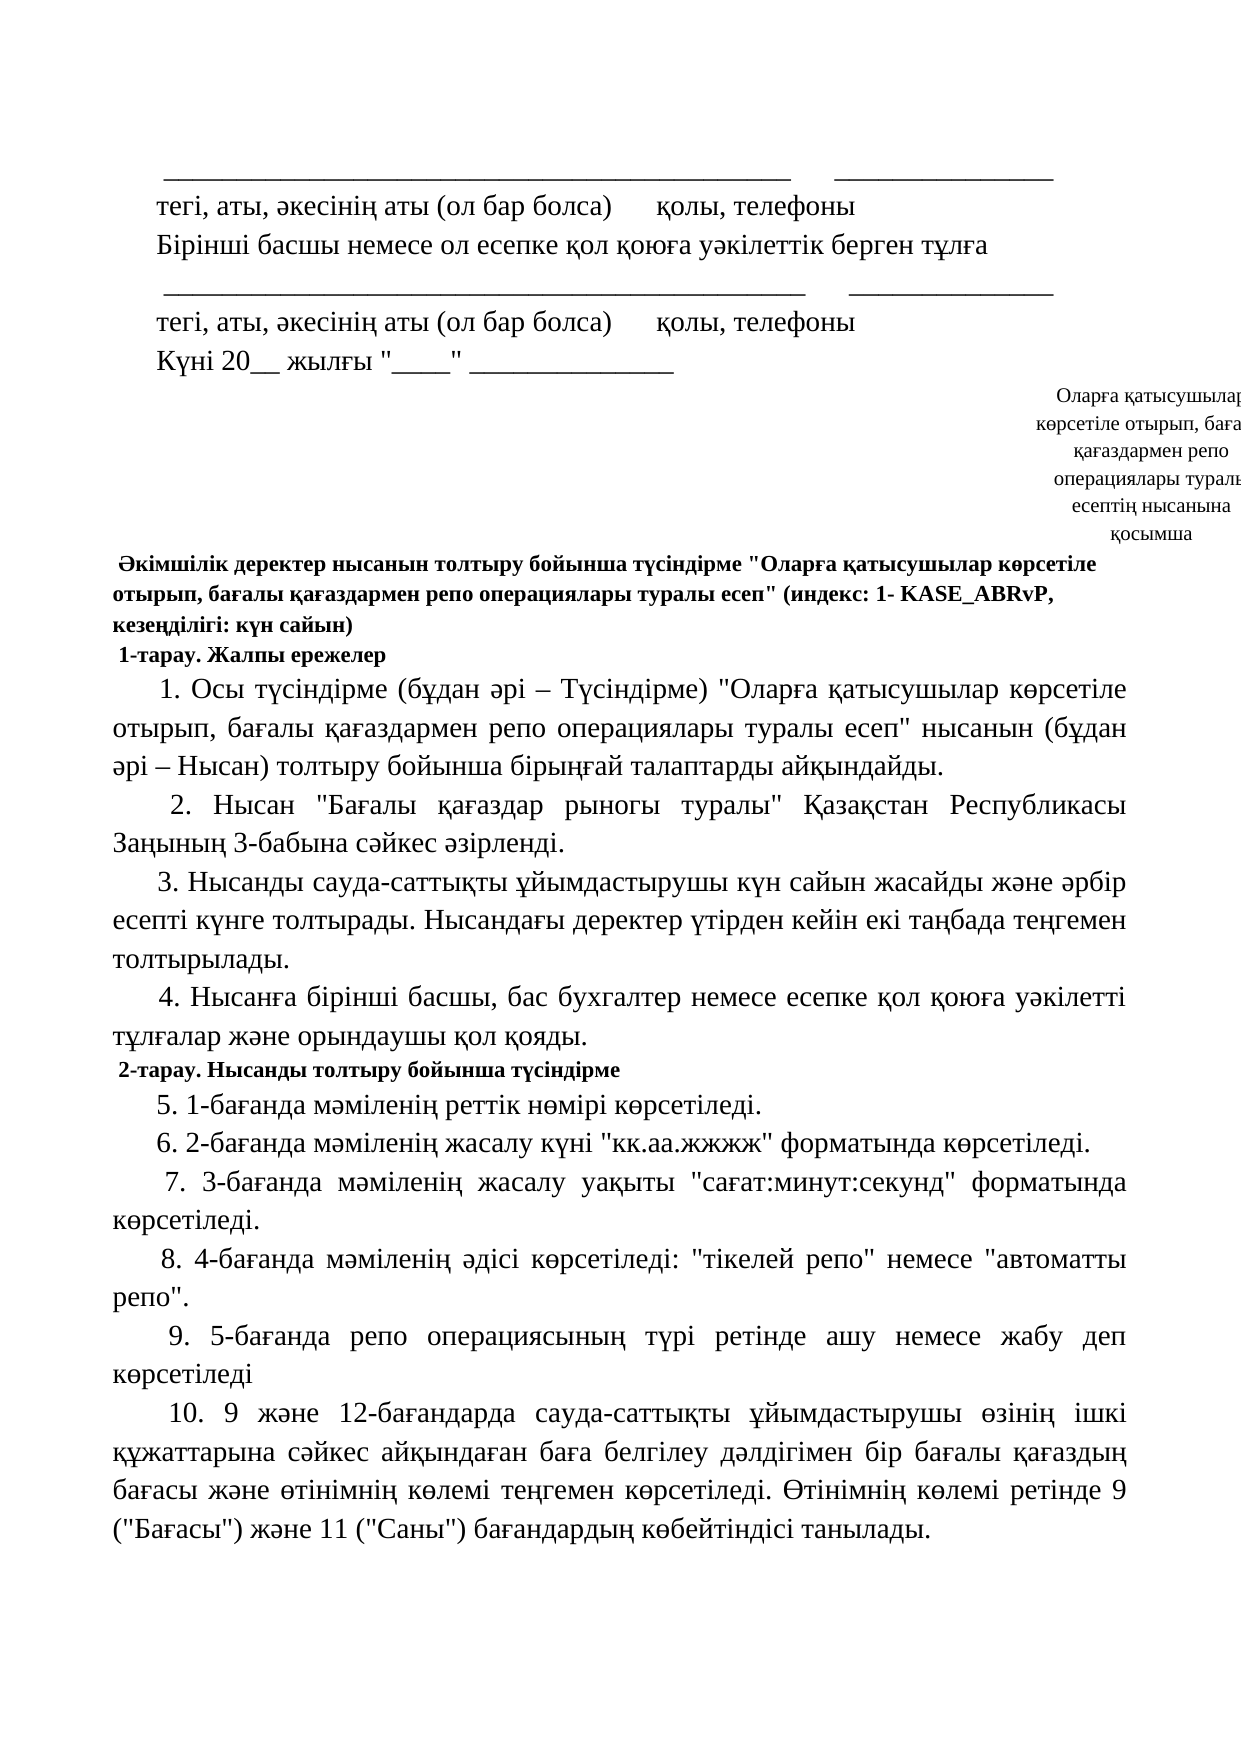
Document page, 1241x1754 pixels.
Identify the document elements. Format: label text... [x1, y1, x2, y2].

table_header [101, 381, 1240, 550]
text 5. 1-бағанда мәміленің реттік нөмірі көрсетіледі. [112, 1087, 1128, 1120]
text 2-тарау. Нысанды толтыру бойынша түсіндірме [112, 1057, 1128, 1083]
text 4. Нысанға бірінші басшы, бас бухгалтер немесе есепке қол қоюға уәкілетті тұлғалар және орындаушы қол қояды. [112, 979, 1128, 1052]
text 7. 3-бағанда мәміленің жасалу уақыты "сағат:минут:секунд" форматында көрсетіледі. [112, 1164, 1128, 1236]
text Бірінші басшы немесе ол есепке қол қоюға уәкілеттік берген тұлға [112, 227, 1128, 261]
text ___________________________________________ _______________ [112, 150, 1128, 183]
text 8. 4-бағанда мәміленің әдісі көрсетіледі: "тікелей репо" немесе "автоматты репо". [112, 1241, 1128, 1313]
text тегі, аты, әкесінің аты (ол бар болса) қолы, телефоны [112, 304, 1128, 338]
text 1-тарау. Жалпы ережелер [112, 641, 1128, 667]
text Күні 20__ жылғы "____" ______________ [112, 343, 1128, 376]
text 1. Осы түсіндірме (бұдан әрі – Түсіндірме) "Оларға қатысушылар көрсетіле отырып, бағалы қағаздармен репо операциялары туралы есеп" нысанын (бұдан әрі – Нысан) толтыру бойынша бірыңғай талаптарды айқындайды. [112, 671, 1128, 782]
text 6. 2-бағанда мәміленің жасалу күні "кк.аа.жжжж" форматында көрсетіледі. [112, 1125, 1128, 1159]
text 10. 9 және 12-бағандарда сауда-саттықты ұйымдастырушы өзінің ішкі құжаттарына сәйкес айқындаған баға белгілеу дәлдігімен бір бағалы қағаздың бағасы және өтінімнің көлемі теңгемен көрсетіледі. Өтінімнің көлемі ретінде 9 ("Бағасы") және 11 ("Саны") бағандардың көбейтіндісі танылады. [112, 1395, 1128, 1544]
text 9. 5-бағанда репо операциясының түрі ретінде ашу немесе жабу деп көрсетіледі [112, 1318, 1128, 1390]
text 3. Нысанды сауда-саттықты ұйымдастырушы күн сайын жасайды және әрбір есепті күнге толтырады. Нысандағы деректер үтірден кейін екі таңбада теңгемен толтырылады. [112, 864, 1128, 974]
text 2. Нысан "Бағалы қағаздар рыногы туралы" Қазақстан Республикасы Заңының 3-бабына сәйкес әзірленді. [112, 787, 1128, 859]
text Әкімшілік деректер нысанын толтыру бойынша түсіндірме "Оларға қатысушылар көрсетіле отырып, бағалы қағаздармен репо операциялары туралы есеп" (индекс: 1- KASE_ABRvP, кезеңділігі: күн сайын) [112, 550, 1128, 637]
text ____________________________________________ ______________ [112, 266, 1128, 299]
text тегі, аты, әкесінің аты (ол бар болса) қолы, телефоны [112, 188, 1128, 222]
